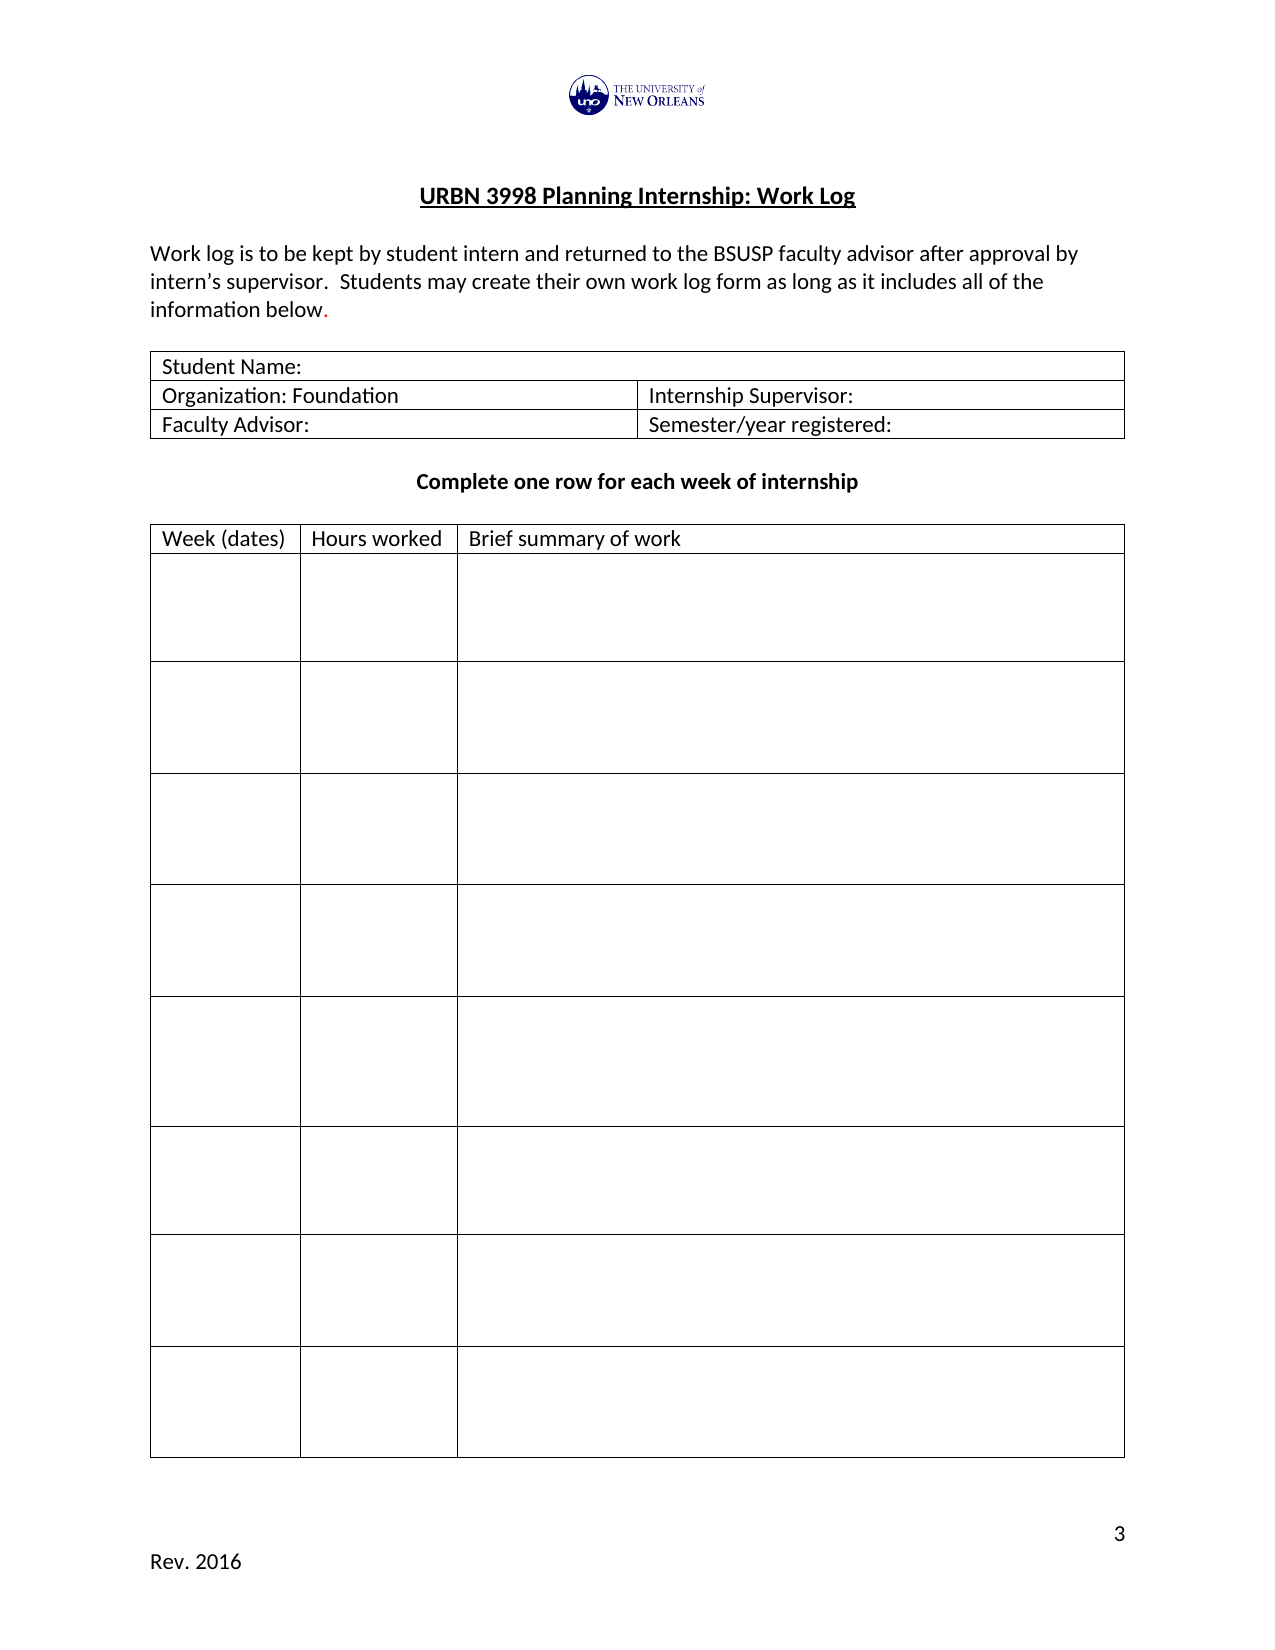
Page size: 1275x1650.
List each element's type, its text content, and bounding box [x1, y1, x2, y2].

table_cell [458, 1235, 1124, 1346]
table_cell [151, 997, 300, 1126]
table_cell [458, 774, 1124, 884]
table_cell [301, 885, 457, 996]
table_cell Faculty Advisor: [151, 410, 637, 438]
table_cell [151, 885, 300, 996]
table_cell [301, 1127, 457, 1234]
table_cell [301, 662, 457, 773]
table_cell [458, 662, 1124, 773]
table_header Week (dates) [151, 525, 300, 552]
table_cell [151, 554, 300, 661]
table_cell Organization: Foundation [151, 381, 637, 409]
table_cell [151, 1347, 300, 1457]
table_cell [458, 1347, 1124, 1457]
table_cell [458, 554, 1124, 661]
picture [568, 75, 707, 116]
table_cell Internship Supervisor: [638, 381, 1124, 409]
table_cell [458, 997, 1124, 1126]
text URBN 3998 Planning Internship: Work Log [150, 181, 1125, 211]
table_cell [301, 774, 457, 884]
table_cell Semester/year registered: [638, 410, 1124, 438]
table_cell [301, 554, 457, 661]
table_cell [151, 1127, 300, 1234]
text Complete one row for each week of internship [150, 467, 1125, 495]
table_cell [151, 1235, 300, 1346]
table_cell [151, 774, 300, 884]
text Work log is to be kept by student intern and returned to the BSUSP faculty advisor after approval by intern’s supervisor. Students may create their own work log form as long as it includes all of the information below. [150, 239, 1125, 323]
table_cell [301, 1347, 457, 1457]
table_header Student Name: [151, 352, 1124, 380]
table_cell [301, 997, 457, 1126]
table_cell [458, 1127, 1124, 1234]
table_cell [458, 885, 1124, 996]
table_cell [151, 662, 300, 773]
table_header Hours worked [301, 525, 457, 552]
table_header Brief summary of work [458, 525, 1124, 552]
table_cell [301, 1235, 457, 1346]
